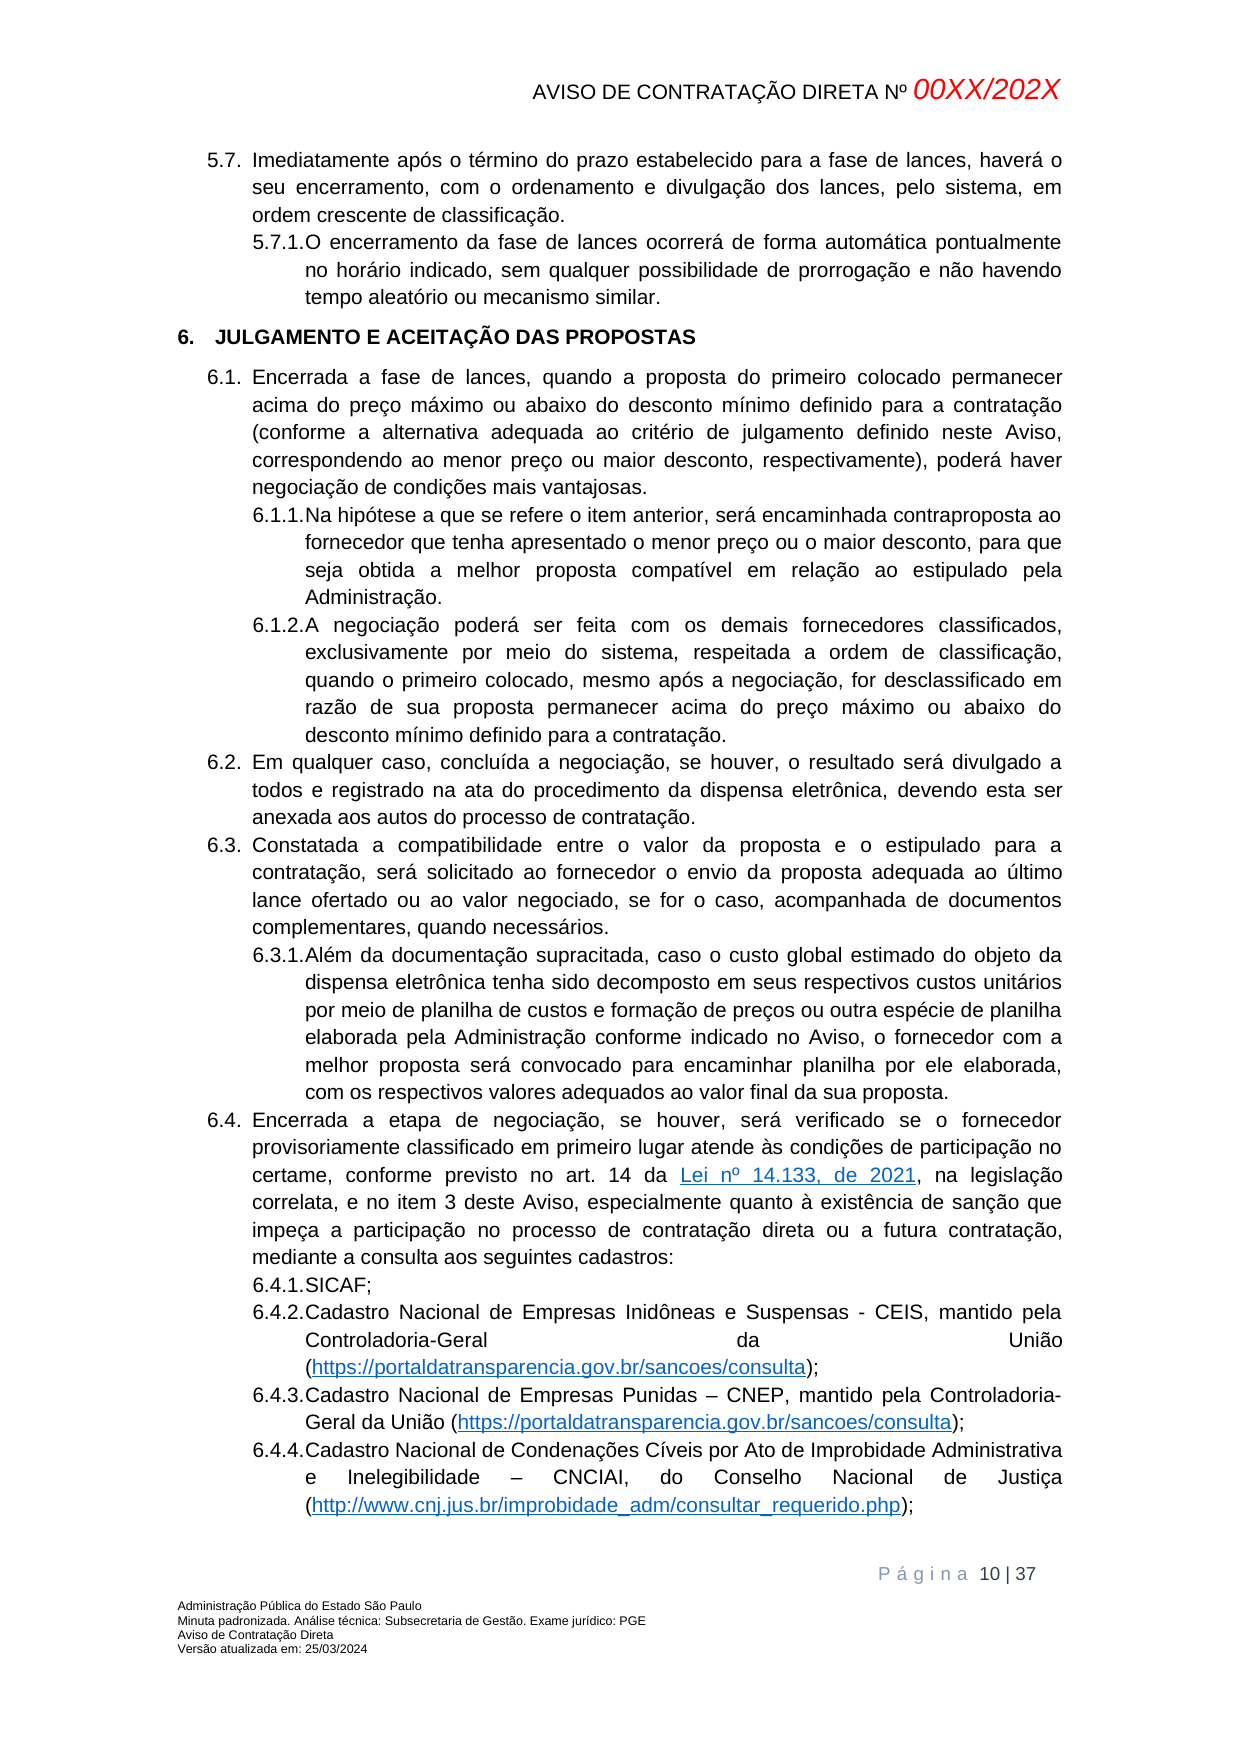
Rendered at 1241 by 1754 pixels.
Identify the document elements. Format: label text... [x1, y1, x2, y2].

list Além da documentação supracitada, caso o custo global estimado do objeto da dispensa eletrônica tenha sido decomposto em seus respectivos custos unitários por meio de planilha de custos e formação de preços ou outra espécie de planilha elaborada pela Administração conforme indicado no Aviso, o fornecedor com a melhor proposta será convocado para encaminhar planilha por ele elaborada, com os respectivos valores adequados ao valor final da sua proposta. [252, 943, 1063, 1104]
list Cadastro Nacional de Condenações Cíveis por Ato de Improbidade Administrativa e Inelegibilidade – CNCIAI, do Conselho Nacional de Justiça (http://www.cnj.jus.br/improbidade_adm/consultar_requerido.php); [252, 1438, 1063, 1517]
list SICAF; [252, 1273, 1063, 1297]
list Constatada a compatibilidade entre o valor da proposta e o estipulado para a contratação, será solicitado ao fornecedor o envio da proposta adequada ao último lance ofertado ou ao valor negociado, se for o caso, acompanhada de documentos complementares, quando necessários. [207, 833, 1063, 939]
list Cadastro Nacional de Empresas Inidôneas e Suspensas - CEIS, mantido pela Controladoria-Geral da União (https://portaldatransparencia.gov.br/sancoes/consulta); [252, 1300, 1063, 1379]
list A negociação poderá ser feita com os demais fornecedores classificados, exclusivamente por meio do sistema, respeitada a ordem de classificação, quando o primeiro colocado, mesmo após a negociação, for desclassificado em razão de sua proposta permanecer acima do preço máximo ou abaixo do desconto mínimo definido para a contratação. [252, 613, 1063, 747]
list Cadastro Nacional de Empresas Punidas – CNEP, mantido pela Controladoria-Geral da União (https://portaldatransparencia.gov.br/sancoes/consulta); [252, 1383, 1063, 1434]
list Na hipótese a que se refere o item anterior, será encaminhada contraproposta ao fornecedor que tenha apresentado o menor preço ou o maior desconto, para que seja obtida a melhor proposta compatível em relação ao estipulado pela Administração. [252, 503, 1063, 609]
list Em qualquer caso, concluída a negociação, se houver, o resultado será divulgado a todos e registrado na ata do procedimento da dispensa eletrônica, devendo esta ser anexada aos autos do processo de contratação. [207, 750, 1063, 829]
list Encerrada a etapa de negociação, se houver, será verificado se o fornecedor provisoriamente classificado em primeiro lugar atende às condições de participação no certame, conforme previsto no art. 14 da Lei nº 14.133, de 2021, na legislação correlata, e no item 3 deste Aviso, especialmente quanto à existência de sanção que impeça a participação no processo de contratação direta ou a futura contratação, mediante a consulta aos seguintes cadastros: [207, 1108, 1063, 1269]
list Encerrada a fase de lances, quando a proposta do primeiro colocado permanecer acima do preço máximo ou abaixo do desconto mínimo definido para a contratação (conforme a alternativa adequada ao critério de julgamento definido neste Aviso, correspondendo ao menor preço ou maior desconto, respectivamente), poderá haver negociação de condições mais vantajosas. [207, 365, 1063, 499]
list O encerramento da fase de lances ocorrerá de forma automática pontualmente no horário indicado, sem qualquer possibilidade de prorrogação e não havendo tempo aleatório ou mecanismo similar. [252, 230, 1063, 309]
subtitle JULGAMENTO E ACEITAÇÃO DAS PROPOSTAS [177, 325, 1063, 349]
list Imediatamente após o término do prazo estabelecido para a fase de lances, haverá o seu encerramento, com o ordenamento e divulgação dos lances, pelo sistema, em ordem crescente de classificação. [207, 148, 1063, 227]
